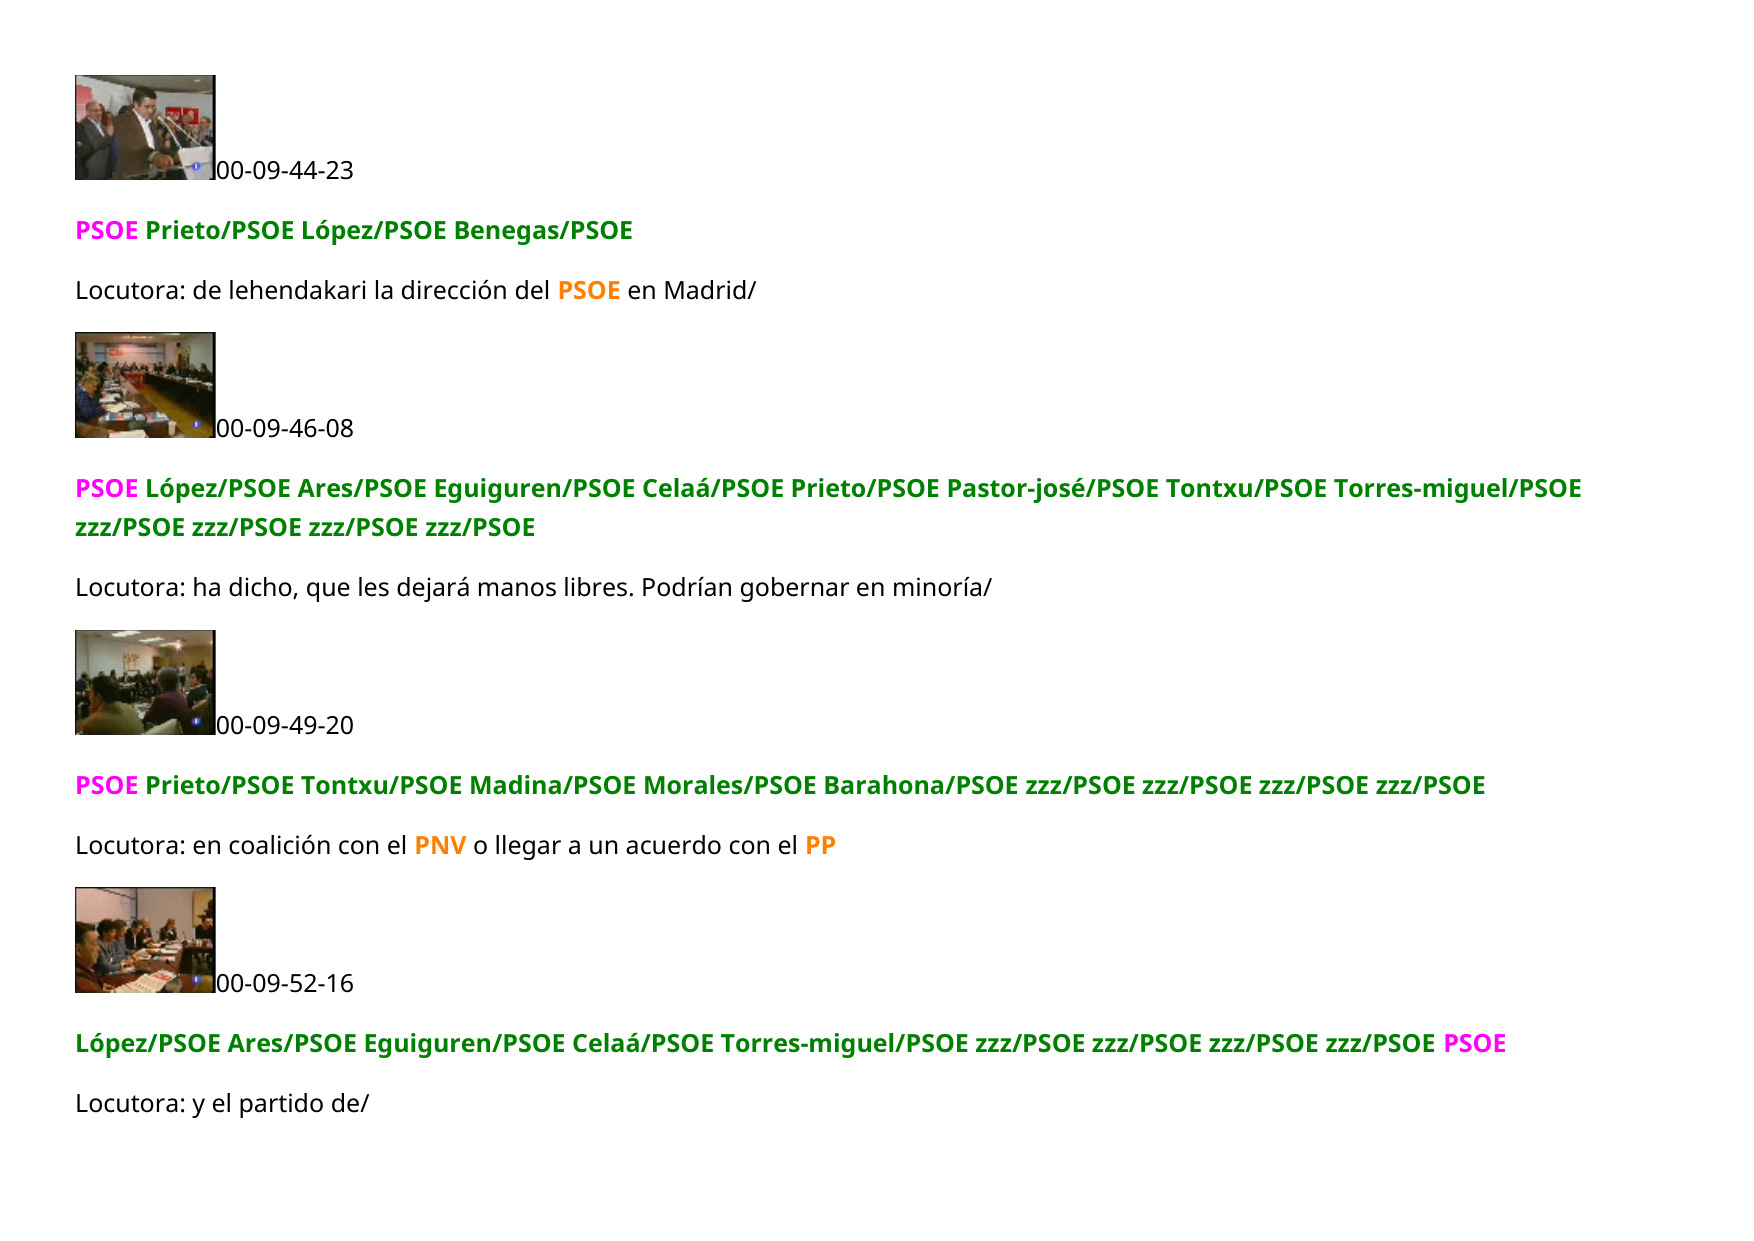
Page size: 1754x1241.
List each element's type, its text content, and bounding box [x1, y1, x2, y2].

picture [75, 887, 216, 993]
text 00-09-49-20 [75, 630, 1679, 742]
picture [75, 630, 216, 735]
picture [75, 75, 216, 180]
picture [75, 332, 216, 438]
text Locutora: y el partido de/ [75, 1086, 1679, 1120]
text Locutora: ha dicho, que les dejará manos libres. Podrían gobernar en minoría/ [75, 570, 1679, 604]
text 00-09-44-23 [75, 75, 1679, 187]
text López/PSOE Ares/PSOE Eguiguren/PSOE Celaá/PSOE Torres-miguel/PSOE zzz/PSOE zzz/PSOE zzz/PSOE zzz/PSOE PSOE [75, 1026, 1679, 1060]
text PSOE López/PSOE Ares/PSOE Eguiguren/PSOE Celaá/PSOE Prieto/PSOE Pastor-josé/PSOE Tontxu/PSOE Torres-miguel/PSOE zzz/PSOE zzz/PSOE zzz/PSOE zzz/PSOE [75, 471, 1679, 544]
text Locutora: de lehendakari la dirección del PSOE en Madrid/ [75, 273, 1679, 307]
text PSOE Prieto/PSOE López/PSOE Benegas/PSOE [75, 213, 1679, 247]
text PSOE Prieto/PSOE Tontxu/PSOE Madina/PSOE Morales/PSOE Barahona/PSOE zzz/PSOE zzz/PSOE zzz/PSOE zzz/PSOE [75, 768, 1679, 802]
text 00-09-52-16 [75, 888, 1679, 1000]
text Locutora: en coalición con el PNV o llegar a un acuerdo con el PP [75, 828, 1679, 862]
text 00-09-46-08 [75, 333, 1679, 445]
